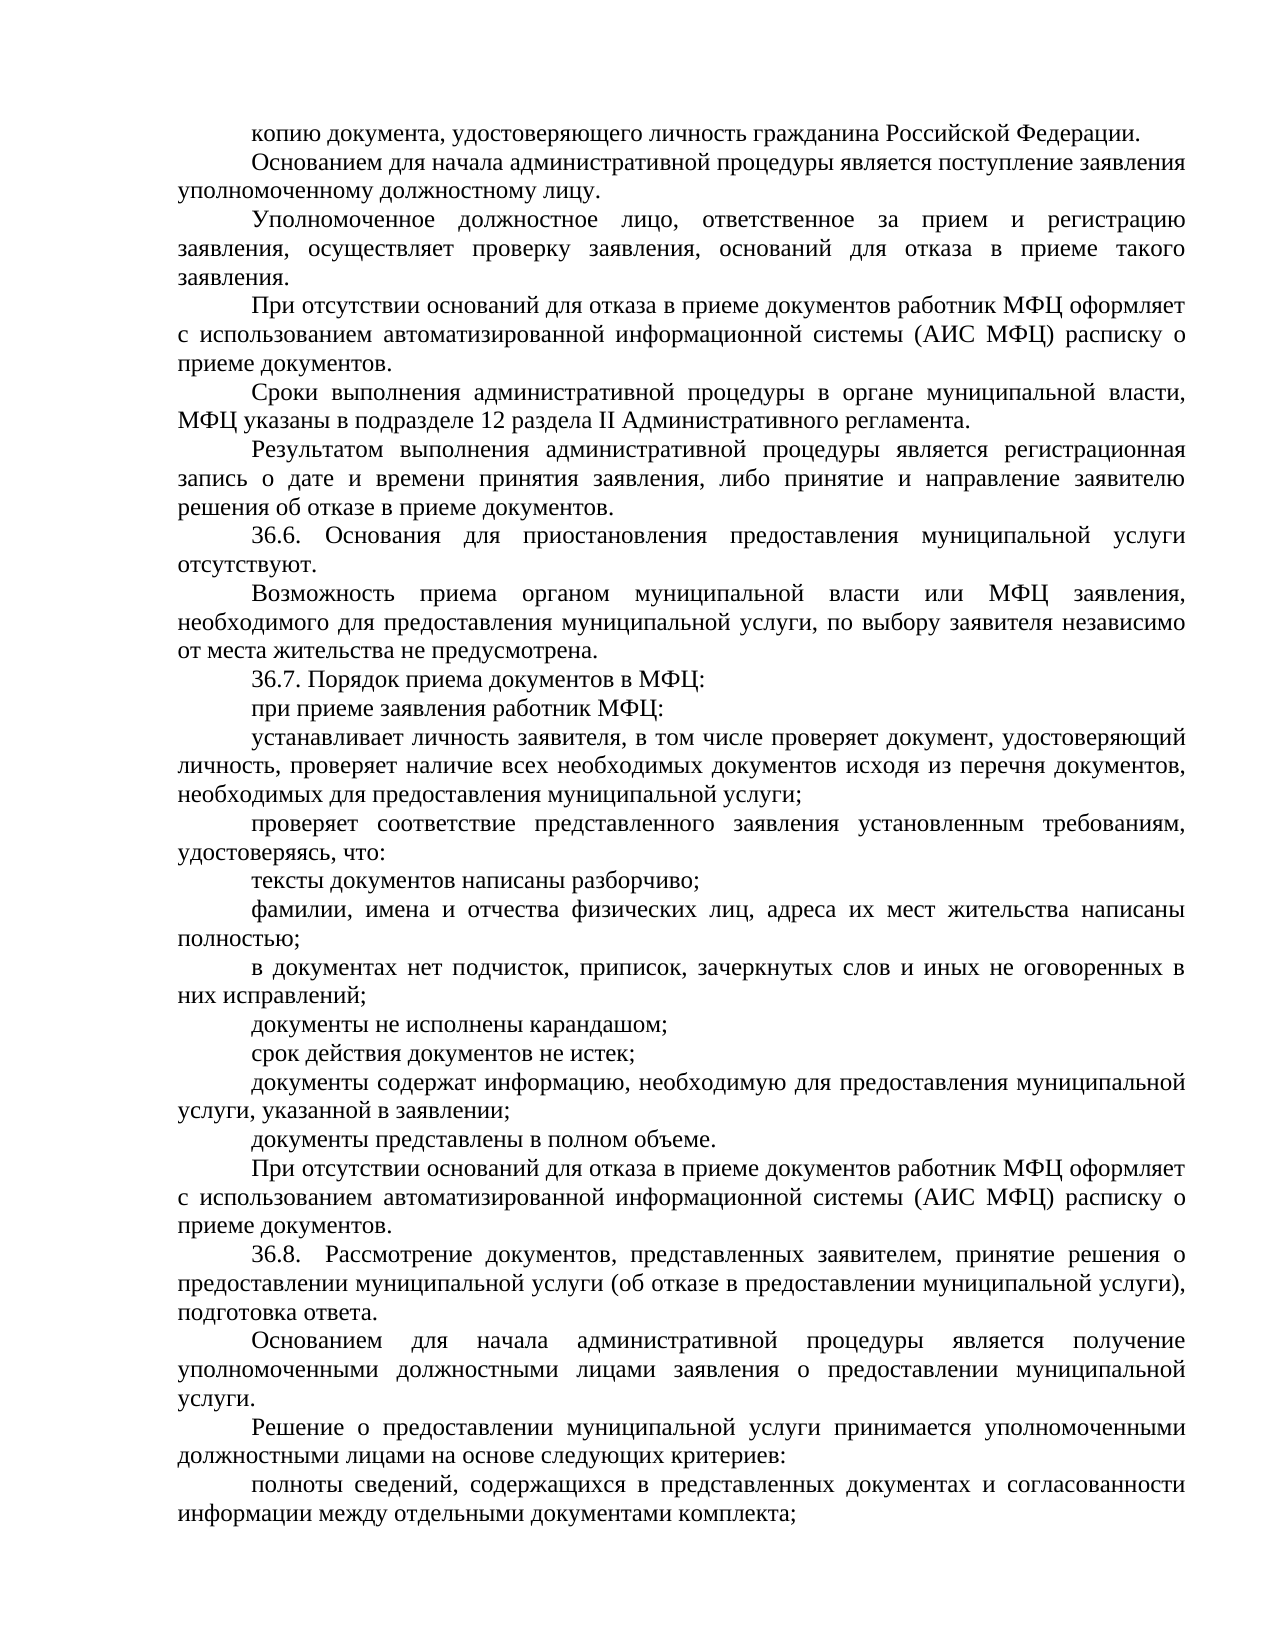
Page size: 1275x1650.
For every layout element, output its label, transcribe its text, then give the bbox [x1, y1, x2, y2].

text При отсутствии оснований для отказа в приеме документов работник МФЦ оформляет с использованием автоматизированной информационной системы (АИС МФЦ) расписку о приеме документов. [177, 1153, 1186, 1239]
text в документах нет подчисток, приписок, зачеркнутых слов и иных не оговоренных в них исправлений; [177, 952, 1186, 1009]
text 36.8. Рассмотрение документов, представленных заявителем, принятие решения о предоставлении муниципальной услуги (об отказе в предоставлении муниципальной услуги), подготовка ответа. [177, 1239, 1186, 1326]
text срок действия документов не истек; [177, 1038, 1186, 1067]
text Уполномоченное должностное лицо, ответственное за прием и регистрацию заявления, осуществляет проверку заявления, оснований для отказа в приеме такого заявления. [177, 204, 1186, 291]
text при приеме заявления работник МФЦ: [177, 693, 1186, 722]
text полноты сведений, содержащихся в представленных документах и согласованности информации между отдельными документами комплекта; [177, 1469, 1186, 1527]
text устанавливает личность заявителя, в том числе проверяет документ, удостоверяющий личность, проверяет наличие всех необходимых документов исходя из перечня документов, необходимых для предоставления муниципальной услуги; [177, 722, 1186, 808]
text При отсутствии оснований для отказа в приеме документов работник МФЦ оформляет с использованием автоматизированной информационной системы (АИС МФЦ) расписку о приеме документов. [177, 291, 1186, 377]
text документы представлены в полном объеме. [177, 1124, 1186, 1153]
text Основанием для начала административной процедуры является поступление заявления уполномоченному должностному лицу. [177, 147, 1186, 204]
text Сроки выполнения административной процедуры в органе муниципальной власти, МФЦ указаны в подразделе 12 раздела II Административного регламента. [177, 377, 1186, 434]
text документы не исполнены карандашом; [177, 1009, 1186, 1038]
text Решение о предоставлении муниципальной услуги принимается уполномоченными должностными лицами на основе следующих критериев: [177, 1412, 1186, 1469]
text Результатом выполнения административной процедуры является регистрационная запись о дате и времени принятия заявления, либо принятие и направление заявителю решения об отказе в приеме документов. [177, 434, 1186, 521]
text тексты документов написаны разборчиво; [177, 866, 1186, 894]
text фамилии, имена и отчества физических лиц, адреса их мест жительства написаны полностью; [177, 894, 1186, 952]
text 36.6. Основания для приостановления предоставления муниципальной услуги отсутствуют. [177, 521, 1186, 578]
text Основанием для начала административной процедуры является получение уполномоченными должностными лицами заявления о предоставлении муниципальной услуги. [177, 1326, 1186, 1412]
text документы содержат информацию, необходимую для предоставления муниципальной услуги, указанной в заявлении; [177, 1067, 1186, 1124]
text 36.7. Порядок приема документов в МФЦ: [177, 664, 1186, 693]
text копию документа, удостоверяющего личность гражданина Российской Федерации. [177, 118, 1186, 147]
text Возможность приема органом муниципальной власти или МФЦ заявления, необходимого для предоставления муниципальной услуги, по выбору заявителя независимо от места жительства не предусмотрена. [177, 578, 1186, 664]
text проверяет соответствие представленного заявления установленным требованиям, удостоверяясь, что: [177, 808, 1186, 866]
